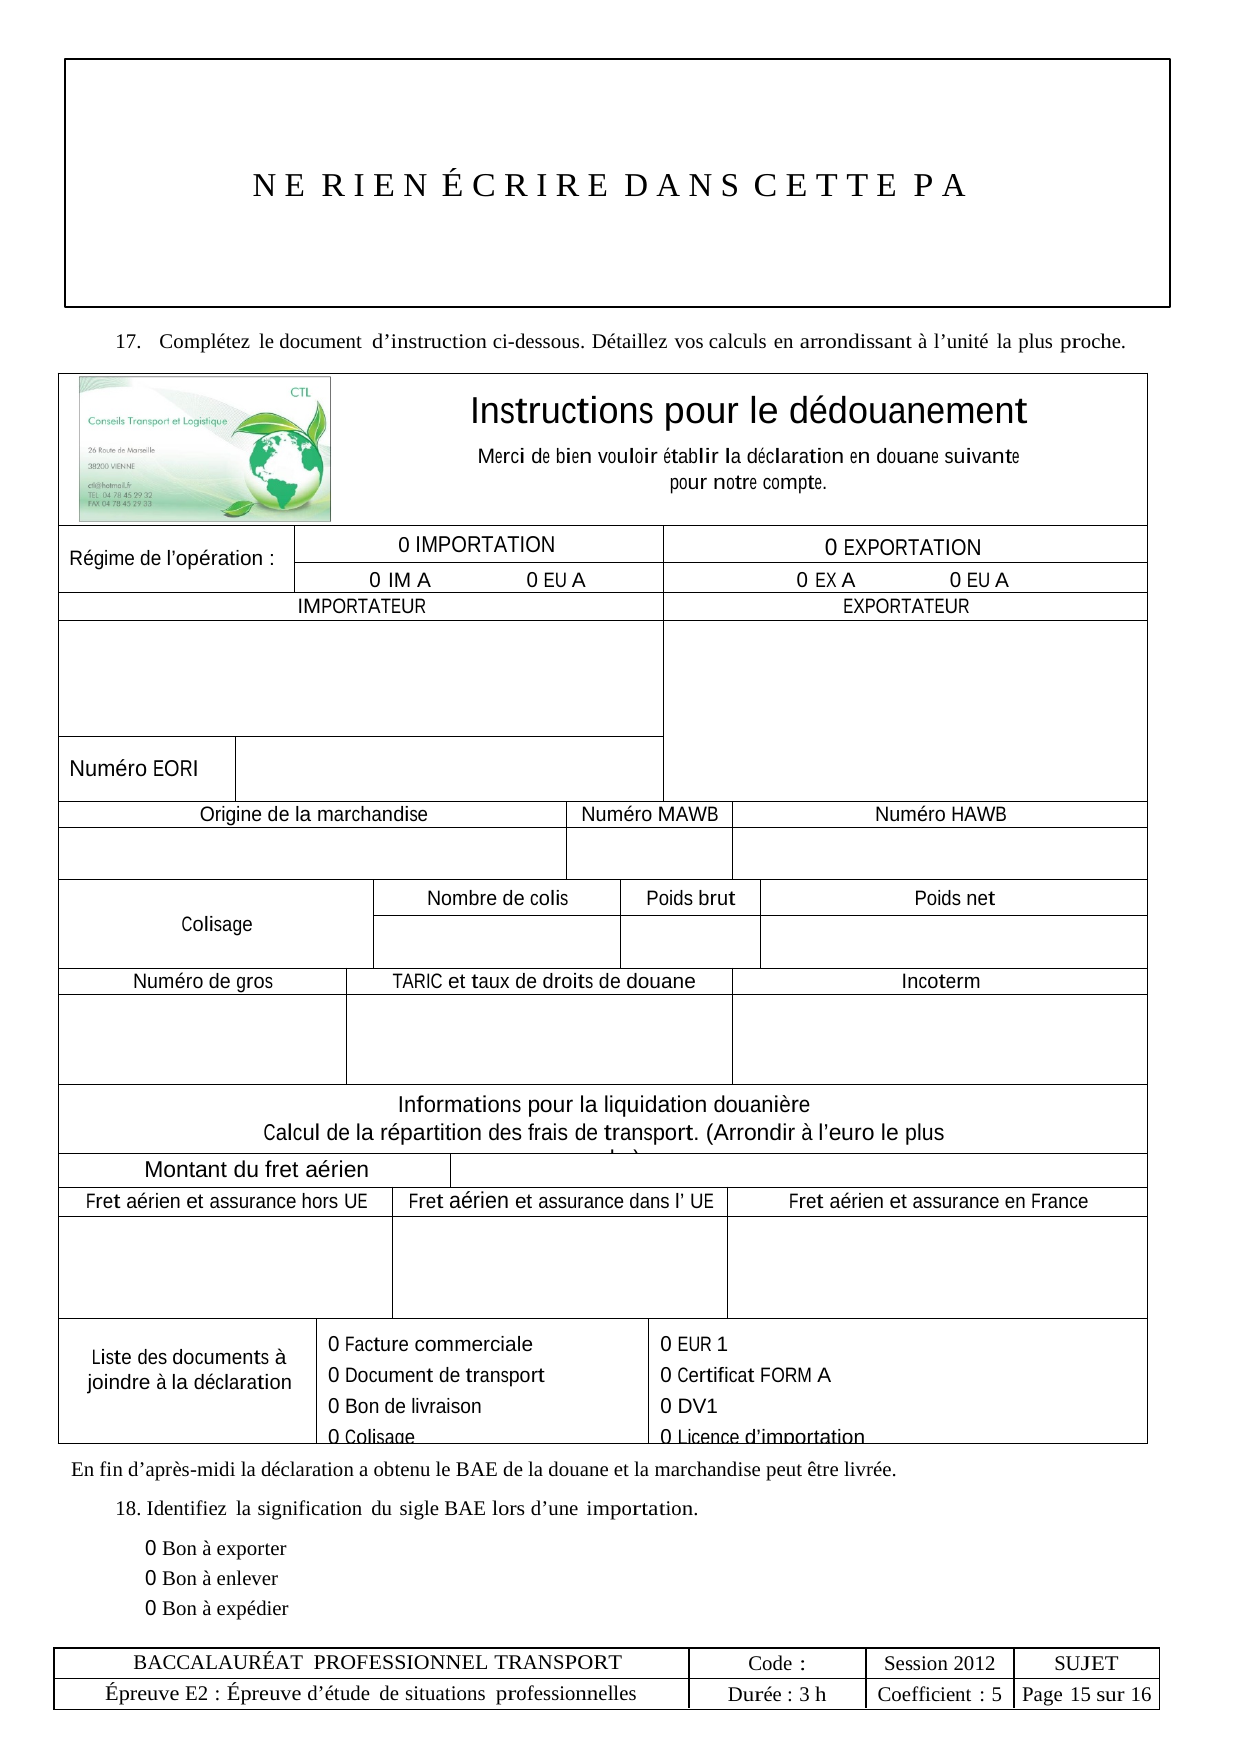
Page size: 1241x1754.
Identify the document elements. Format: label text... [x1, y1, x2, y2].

table_cell 0 IMPORTATION [295, 526, 663, 562]
table_cell Poids brut [621, 880, 760, 915]
table_header Code : [690, 1649, 865, 1678]
table_cell [59, 1217, 392, 1318]
table_cell Page 15 sur 16 [1015, 1679, 1159, 1708]
table_cell [664, 621, 1147, 801]
table_cell 0 IM A 0 EU A [295, 563, 663, 592]
table_header BACCALAURÉAT PROFESSIONNEL TRANSPORT [55, 1649, 688, 1678]
table_cell 0 EUR 1 0 Certificat FORM A 0 DV1 0 Licence d’importation [649, 1319, 1147, 1442]
table_cell [59, 621, 663, 736]
text 17. Complétez le document d’instruction ci-dessous. Détaillez vos calculs en arrondissant à l’unité la plus proche. [115, 329, 1184, 353]
table_cell 0 EXPORTATION [664, 526, 1147, 562]
table_cell [621, 916, 760, 967]
table_cell Poids net [761, 880, 1147, 915]
table_cell [59, 995, 346, 1084]
table_cell [451, 1154, 1147, 1187]
table_cell [374, 916, 620, 967]
table_cell Épreuve E2 : Épreuve d’étude de situations professionnelles [55, 1679, 688, 1708]
table_cell [728, 1217, 1147, 1318]
table_cell Coefficient : 5 [867, 1679, 1013, 1708]
table_cell 0 EX A 0 EU A [664, 563, 1147, 592]
table_cell Numéro MAWB [567, 802, 732, 827]
table_cell EXPORTATEUR [664, 593, 1147, 620]
table_header Instructions pour le dédouanement Merci de bien vouloir établir la déclaration en douane suivante pour notre compte. [59, 374, 1147, 525]
text 0 Bon à expédier [144, 1593, 1184, 1622]
table_cell Colisage [59, 880, 373, 967]
text En fin d’après-midi la déclaration a obtenu le BAE de la douane et la marchandise peut être livrée. [71, 1457, 1184, 1481]
table_cell Nombre de colis [374, 880, 620, 915]
table_cell [347, 995, 732, 1084]
table_header SUJET [1015, 1649, 1159, 1678]
table_cell Incoterm [733, 969, 1147, 994]
table_cell [567, 828, 732, 879]
table_cell [761, 916, 1147, 967]
table_cell [236, 737, 663, 801]
text 0 Bon à exporter [144, 1533, 1184, 1562]
table_cell Fret aérien et assurance en France [728, 1188, 1147, 1216]
table_cell Régime de l’opération : [59, 526, 294, 592]
table_cell [59, 828, 566, 879]
table_cell [733, 828, 1147, 879]
table_cell Numéro HAWB [733, 802, 1147, 827]
table_cell [393, 1217, 727, 1318]
table_cell 0 Facture commerciale 0 Document de transport 0 Bon de livraison 0 Colisage [317, 1319, 648, 1442]
table_cell [733, 995, 1147, 1084]
table_cell Numéro de gros [59, 969, 346, 994]
table_cell IMPORTATEUR [59, 593, 663, 620]
table_cell TARIC et taux de droits de douane [347, 969, 732, 994]
table_cell Numéro EORI [59, 737, 235, 801]
table_cell Origine de la marchandise [59, 802, 566, 827]
table_header Session 2012 [867, 1649, 1013, 1678]
table_cell Liste des documents à joindre à la déclaration [59, 1319, 316, 1442]
table_cell Informations pour la liquidation douanière Calcul de la répartition des frais de transport. (Arrondir à l’euro le plus proche) [59, 1085, 1147, 1153]
text 0 Bon à enlever [144, 1563, 1184, 1592]
table_cell Fret aérien et assurance hors UE [59, 1188, 392, 1216]
table_cell Durée : 3 h [690, 1679, 865, 1708]
table_cell Montant du fret aérien [59, 1154, 450, 1187]
text 18. Identifiez la signification du sigle BAE lors d’une importation. [115, 1496, 1184, 1520]
table_cell Fret aérien et assurance dans l’ UE [393, 1188, 727, 1216]
